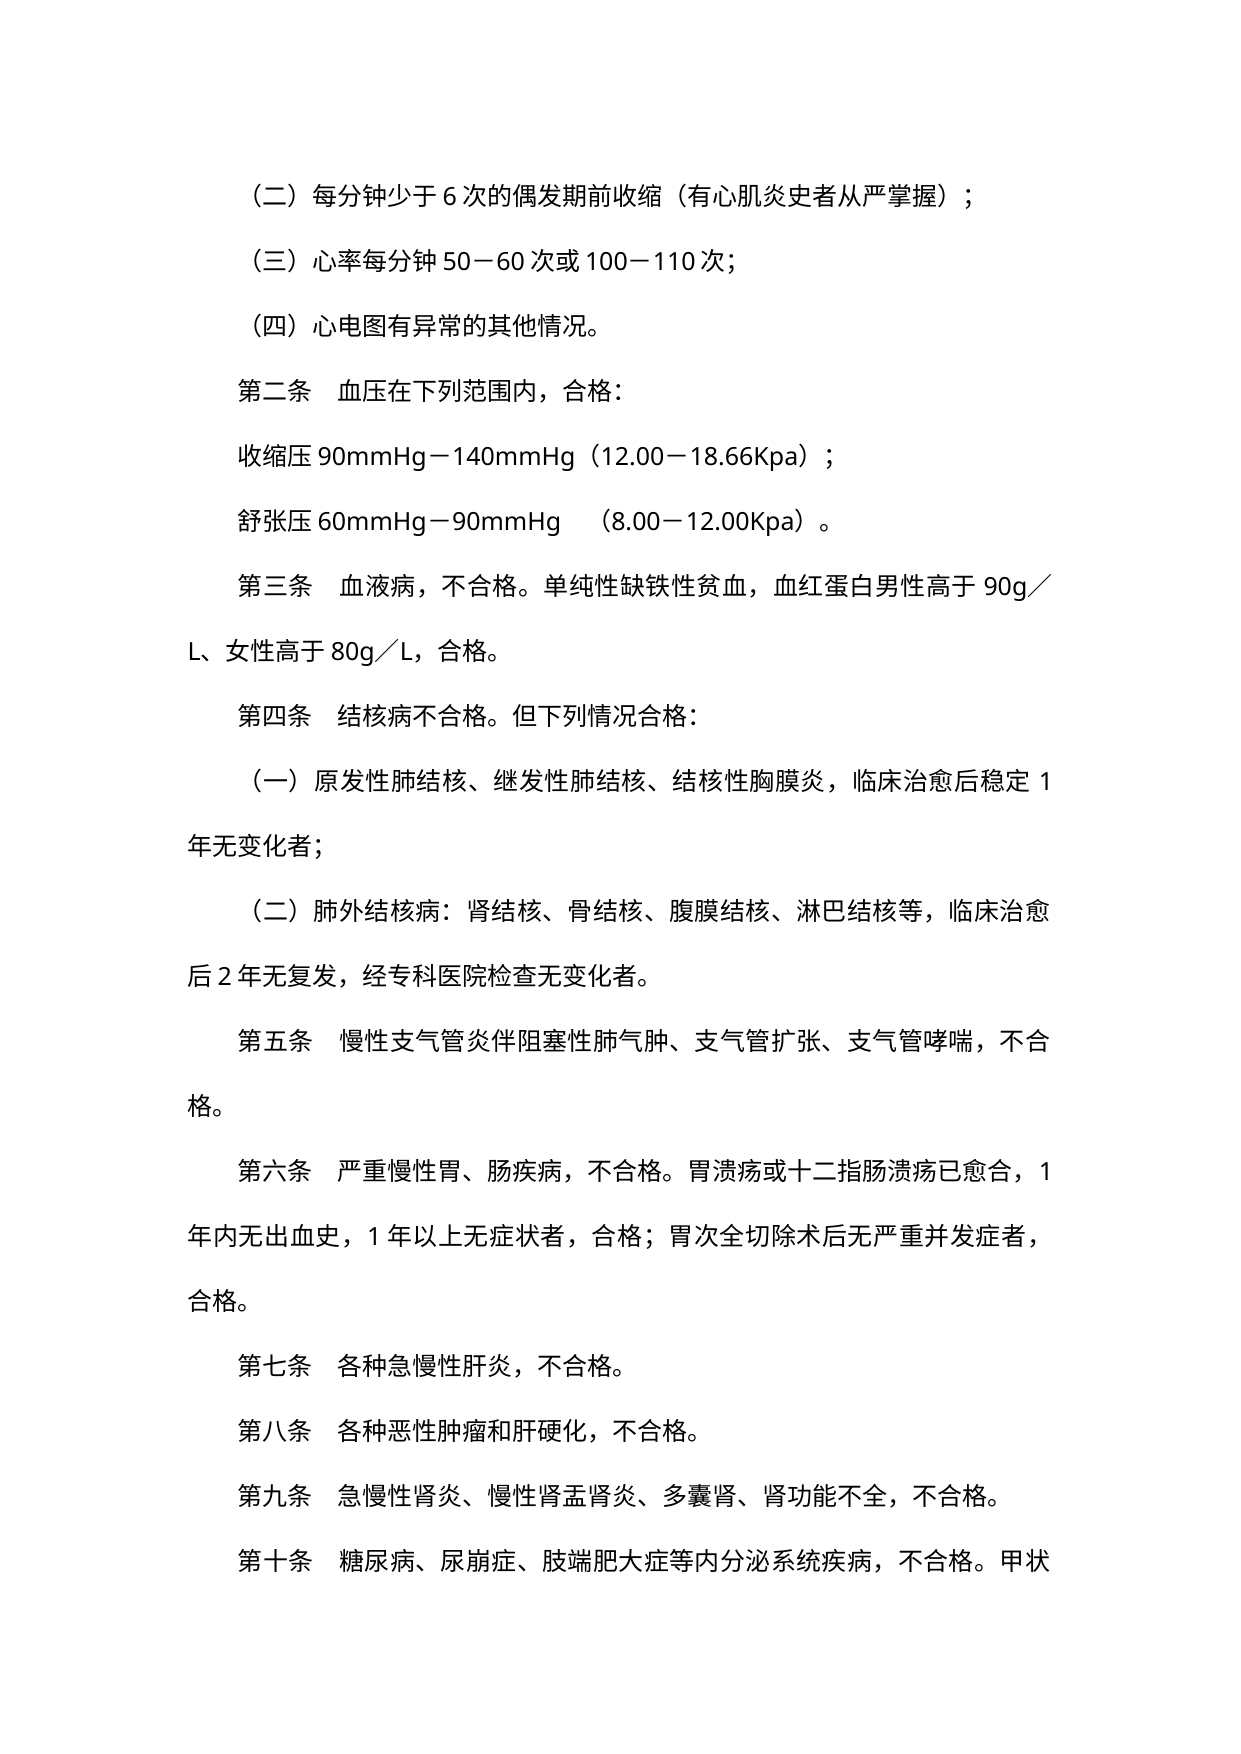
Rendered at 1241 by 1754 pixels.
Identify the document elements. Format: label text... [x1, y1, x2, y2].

text （二）每分钟少于6次的偶发期前收缩（有心肌炎史者从严掌握）； [187, 162, 1053, 227]
text 收缩压90mmHg－140mmHg（12.00－18.66Kpa）； 舒张压60mmHg－90mmHg （8.00－12.00Kpa）。 [187, 422, 1053, 552]
text （二）肺外结核病：肾结核、骨结核、腹膜结核、淋巴结核等，临床治愈后2年无复发，经专科医院检查无变化者。 [187, 877, 1053, 1007]
text 第八条 各种恶性肿瘤和肝硬化，不合格。 [187, 1397, 1053, 1462]
text 第九条 急慢性肾炎、慢性肾盂肾炎、多囊肾、肾功能不全，不合格。 [187, 1462, 1053, 1527]
text 第六条 严重慢性胃、肠疾病，不合格。胃溃疡或十二指肠溃疡已愈合，1年内无出血史，1年以上无症状者，合格；胃次全切除术后无严重并发症者，合格。 [187, 1137, 1053, 1332]
text 第五条 慢性支气管炎伴阻塞性肺气肿、支气管扩张、支气管哮喘，不合格。 [187, 1007, 1053, 1137]
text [187, 1527, 1053, 1592]
text （四）心电图有异常的其他情况。 [187, 292, 1053, 357]
text （一）原发性肺结核、继发性肺结核、结核性胸膜炎，临床治愈后稳定1年无变化者； [187, 747, 1053, 877]
text 第七条 各种急慢性肝炎，不合格。 [187, 1332, 1053, 1397]
text （三）心率每分钟50－60次或100－110次； [187, 227, 1053, 292]
text 第四条 结核病不合格。但下列情况合格： [187, 682, 1053, 747]
text 第二条 血压在下列范围内，合格： [187, 357, 1053, 422]
text 第三条 血液病，不合格。单纯性缺铁性贫血，血红蛋白男性高于90g／L、女性高于80g／L，合格。 [187, 552, 1053, 682]
